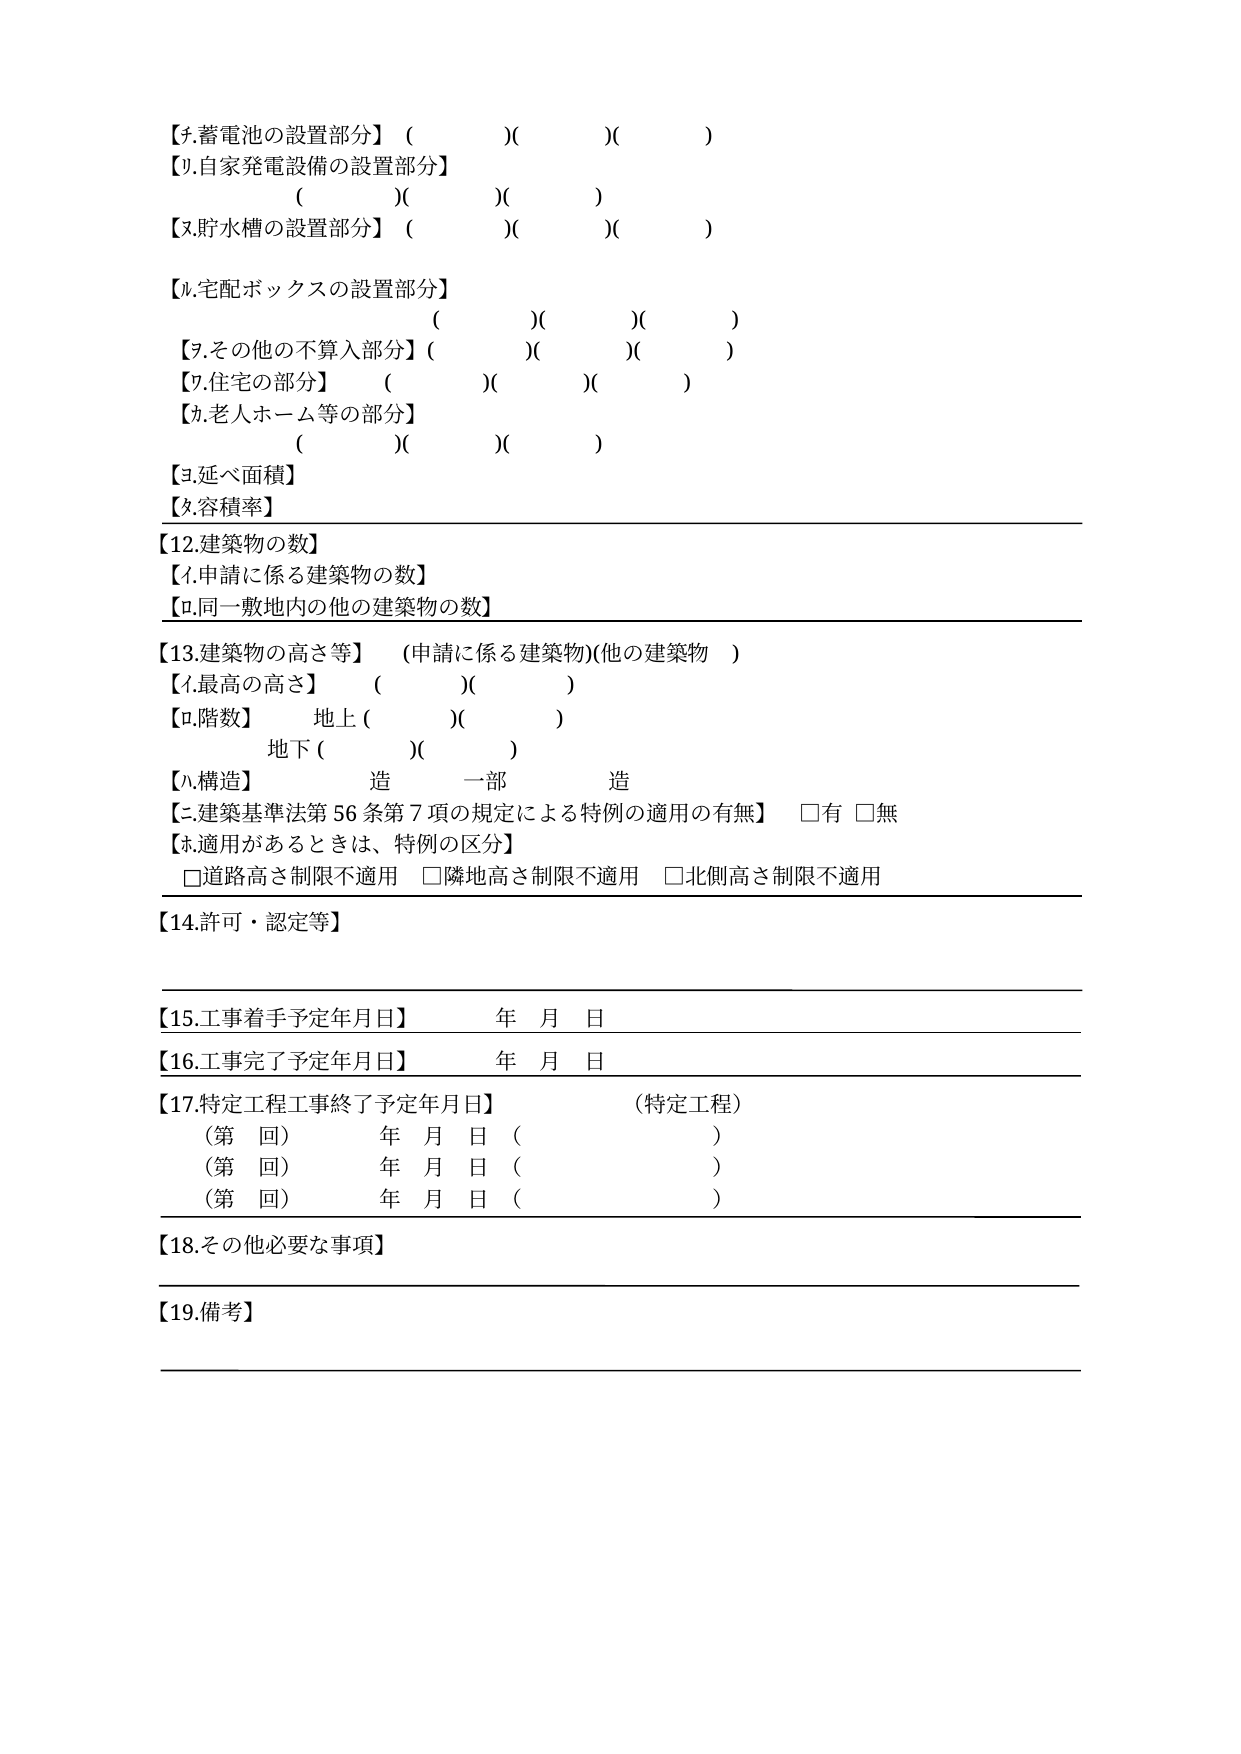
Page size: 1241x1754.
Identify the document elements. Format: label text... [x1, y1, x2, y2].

text 【ﾙ.宅配ボックスの設置部分】 [148, 272, 1093, 304]
text （第 回） 年 月 日 （ ） [148, 1119, 1093, 1151]
text 【17.特定工程工事終了予定年月日】 （特定工程） [148, 1088, 1093, 1119]
text 【ﾜ.住宅の部分】 ( )( )( ) [148, 365, 1093, 397]
text 【ﾇ.貯水槽の設置部分】 ( )( )( ) [148, 211, 1093, 242]
text 【ﾁ.蓄電池の設置部分】 ( )( )( ) [148, 118, 1093, 149]
text 【ｲ.申請に係る建築物の数】 [148, 558, 1093, 590]
text 【ﾖ.延べ面積】 [148, 458, 1093, 490]
text 【14.許可・認定等】 [148, 905, 1093, 936]
text 【19.備考】 [148, 1295, 1093, 1326]
text 【ｶ.老人ホーム等の部分】 [148, 397, 1093, 428]
text □道路高さ制限不適用 □隣地高さ制限不適用 □北側高さ制限不適用 [148, 859, 1093, 890]
text 【18.その他必要な事項】 [148, 1228, 1093, 1259]
text 地下 ( )( ) [148, 733, 1093, 764]
text 【ｲ.最高の高さ】 ( )( ) [148, 667, 1093, 699]
text 【13.建築物の高さ等】 (申請に係る建築物)(他の建築物 ) [148, 636, 1093, 667]
text 【15.工事着手予定年月日】 年 月 日 [148, 1002, 1093, 1033]
text 【ﾛ.階数】 地上 ( )( ) [148, 699, 1093, 733]
text 【ｦ.その他の不算入部分】( )( )( ) [148, 334, 1093, 365]
text 【ﾊ.構造】 造 一部 造 [148, 764, 1093, 796]
text 【ﾛ.同一敷地内の他の建築物の数】 [148, 590, 1093, 622]
text 【ﾀ.容積率】 [148, 490, 1093, 521]
text 【ﾘ.自家発電設備の設置部分】 [148, 149, 1093, 181]
text 【16.工事完了予定年月日】 年 月 日 [148, 1044, 1093, 1076]
text ( )( )( ) [148, 304, 1093, 334]
text 【ﾆ.建築基準法第56条第７項の規定による特例の適用の有無】 □有 □無 [148, 796, 1093, 827]
text ( )( )( ) [148, 181, 1093, 211]
text （第 回） 年 月 日 （ ） [148, 1182, 1093, 1213]
text 【ﾎ.適用があるときは、特例の区分】 [148, 827, 1093, 859]
text ( )( )( ) [148, 428, 1093, 458]
text （第 回） 年 月 日 （ ） [148, 1151, 1093, 1182]
text 【12.建築物の数】 [148, 527, 1093, 558]
